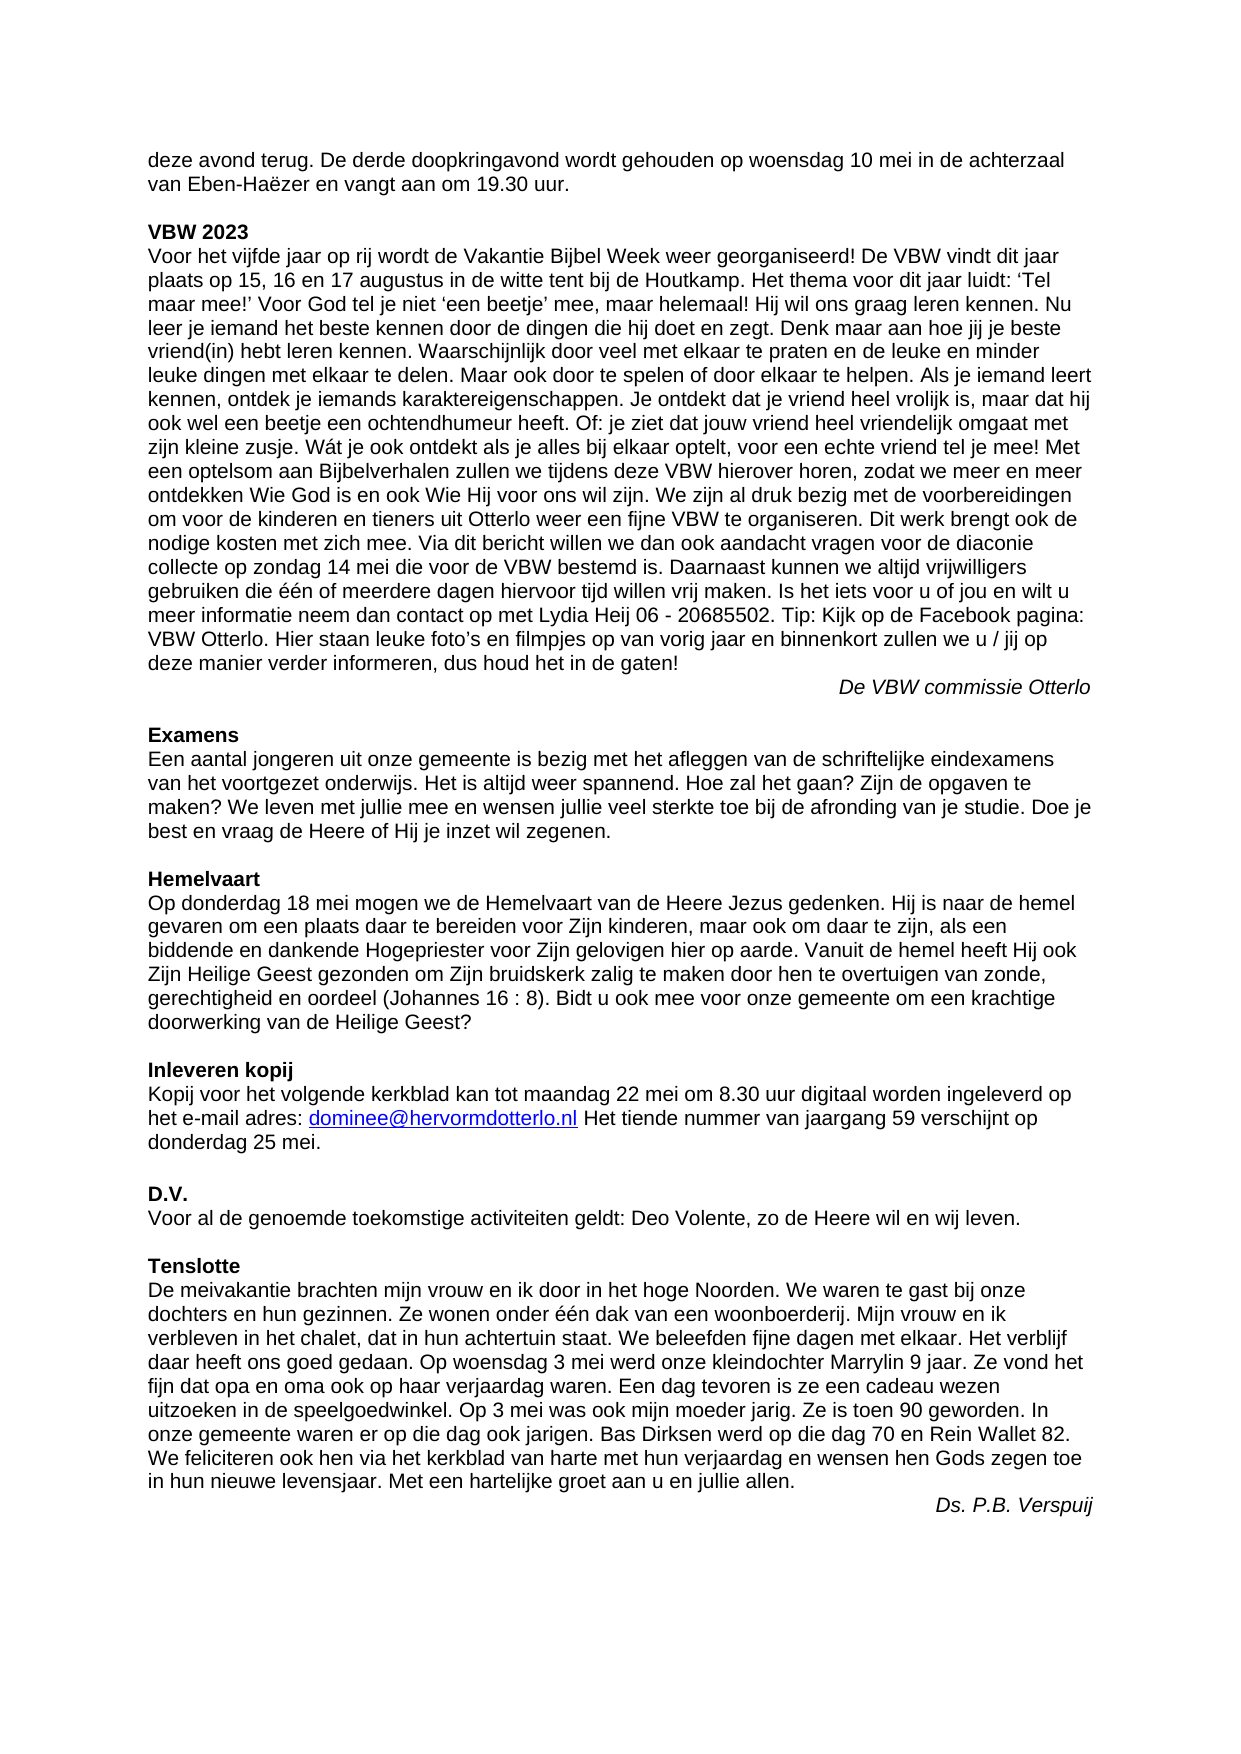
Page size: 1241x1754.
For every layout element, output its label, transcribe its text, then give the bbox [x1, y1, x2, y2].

text Ds. P.B. Verspuij [148, 1493, 1093, 1517]
text Voor al de genoemde toekomstige activiteiten geldt: Deo Volente, zo de Heere wil en wij leven. [148, 1206, 1093, 1230]
text Een aantal jongeren uit onze gemeente is bezig met het afleggen van de schriftelijke eindexamens van het voortgezet onderwijs. Het is altijd weer spannend. Hoe zal het gaan? Zijn de opgaven te maken? We leven met jullie mee en wensen jullie veel sterkte toe bij de afronding van je studie. Doe je best en vraag de Heere of Hij je inzet wil zegenen. [148, 747, 1093, 842]
text VBW 2023 [148, 219, 1093, 243]
text Tenslotte [148, 1254, 1093, 1278]
text Inleveren kopij [148, 1058, 1093, 1082]
text Voor het vijfde jaar op rij wordt de Vakantie Bijbel Week weer georganiseerd! De VBW vindt dit jaar plaats op 15, 16 en 17 augustus in de witte tent bij de Houtkamp. Het thema voor dit jaar luidt: ‘Tel maar mee!’ Voor God tel je niet ‘een beetje’ mee, maar helemaal! Hij wil ons graag leren kennen. Nu leer je iemand het beste kennen door de dingen die hij doet en zegt. Denk maar aan hoe jij je beste vriend(in) hebt leren kennen. Waarschijnlijk door veel met elkaar te praten en de leuke en minder leuke dingen met elkaar te delen. Maar ook door te spelen of door elkaar te helpen. Als je iemand leert kennen, ontdek je iemands karaktereigenschappen. Je ontdekt dat je vriend heel vrolijk is, maar dat hij ook wel een beetje een ochtendhumeur heeft. Of: je ziet dat jouw vriend heel vriendelijk omgaat met zijn kleine zusje. Wát je ook ontdekt als je alles bij elkaar optelt, voor een echte vriend tel je mee! Met een optelsom aan Bijbelverhalen zullen we tijdens deze VBW hierover horen, zodat we meer en meer ontdekken Wie God is en ook Wie Hij voor ons wil zijn. We zijn al druk bezig met de voorbereidingen om voor de kinderen en tieners uit Otterlo weer een fijne VBW te organiseren. Dit werk brengt ook de nodige kosten met zich mee. Via dit bericht willen we dan ook aandacht vragen voor de diaconie collecte op zondag 14 mei die voor de VBW bestemd is. Daarnaast kunnen we altijd vrijwilligers gebruiken die één of meerdere dagen hiervoor tijd willen vrij maken. Is het iets voor u of jou en wilt u meer informatie neem dan contact op met Lydia Heij 06 - 20685502. Tip: Kijk op de Facebook pagina: VBW Otterlo. Hier staan leuke foto’s en filmpjes op van vorig jaar en binnenkort zullen we u / jij op deze manier verder informeren, dus houd het in de gaten! [148, 243, 1093, 675]
text Op donderdag 18 mei mogen we de Hemelvaart van de Heere Jezus gedenken. Hij is naar de hemel gevaren om een plaats daar te bereiden voor Zijn kinderen, maar ook om daar te zijn, als een biddende en dankende Hogepriester voor Zijn gelovigen hier op aarde. Vanuit de hemel heeft Hij ook Zijn Heilige Geest gezonden om Zijn bruidskerk zalig te maken door hen te overtuigen van zonde, gerechtigheid en oordeel (Johannes 16 : 8). Bidt u ook mee voor onze gemeente om een krachtige doorwerking van de Heilige Geest? [148, 890, 1093, 1034]
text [148, 148, 1093, 196]
text Examens [148, 723, 1093, 747]
text Hemelvaart [148, 866, 1093, 890]
text De VBW commissie Otterlo [148, 675, 1093, 699]
text De meivakantie brachten mijn vrouw en ik door in het hoge Noorden. We waren te gast bij onze dochters en hun gezinnen. Ze wonen onder één dak van een woonboerderij. Mijn vrouw en ik verbleven in het chalet, dat in hun achtertuin staat. We beleefden fijne dagen met elkaar. Het verblijf daar heeft ons goed gedaan. Op woensdag 3 mei werd onze kleindochter Marrylin 9 jaar. Ze vond het fijn dat opa en oma ook op haar verjaardag waren. Een dag tevoren is ze een cadeau wezen uitzoeken in de speelgoedwinkel. Op 3 mei was ook mijn moeder jarig. Ze is toen 90 geworden. In onze gemeente waren er op die dag ook jarigen. Bas Dirksen werd op die dag 70 en Rein Wallet 82. We feliciteren ook hen via het kerkblad van harte met hun verjaardag en wensen hen Gods zegen toe in hun nieuwe levensjaar. Met een hartelijke groet aan u en jullie allen. [148, 1278, 1093, 1493]
text D.V. [148, 1182, 1093, 1206]
text Kopij voor het volgende kerkblad kan tot maandag 22 mei om 8.30 uur digitaal worden ingeleverd op het e-mail adres: dominee@hervormdotterlo.nl Het tiende nummer van jaargang 59 verschijnt op donderdag 25 mei. [148, 1082, 1093, 1154]
